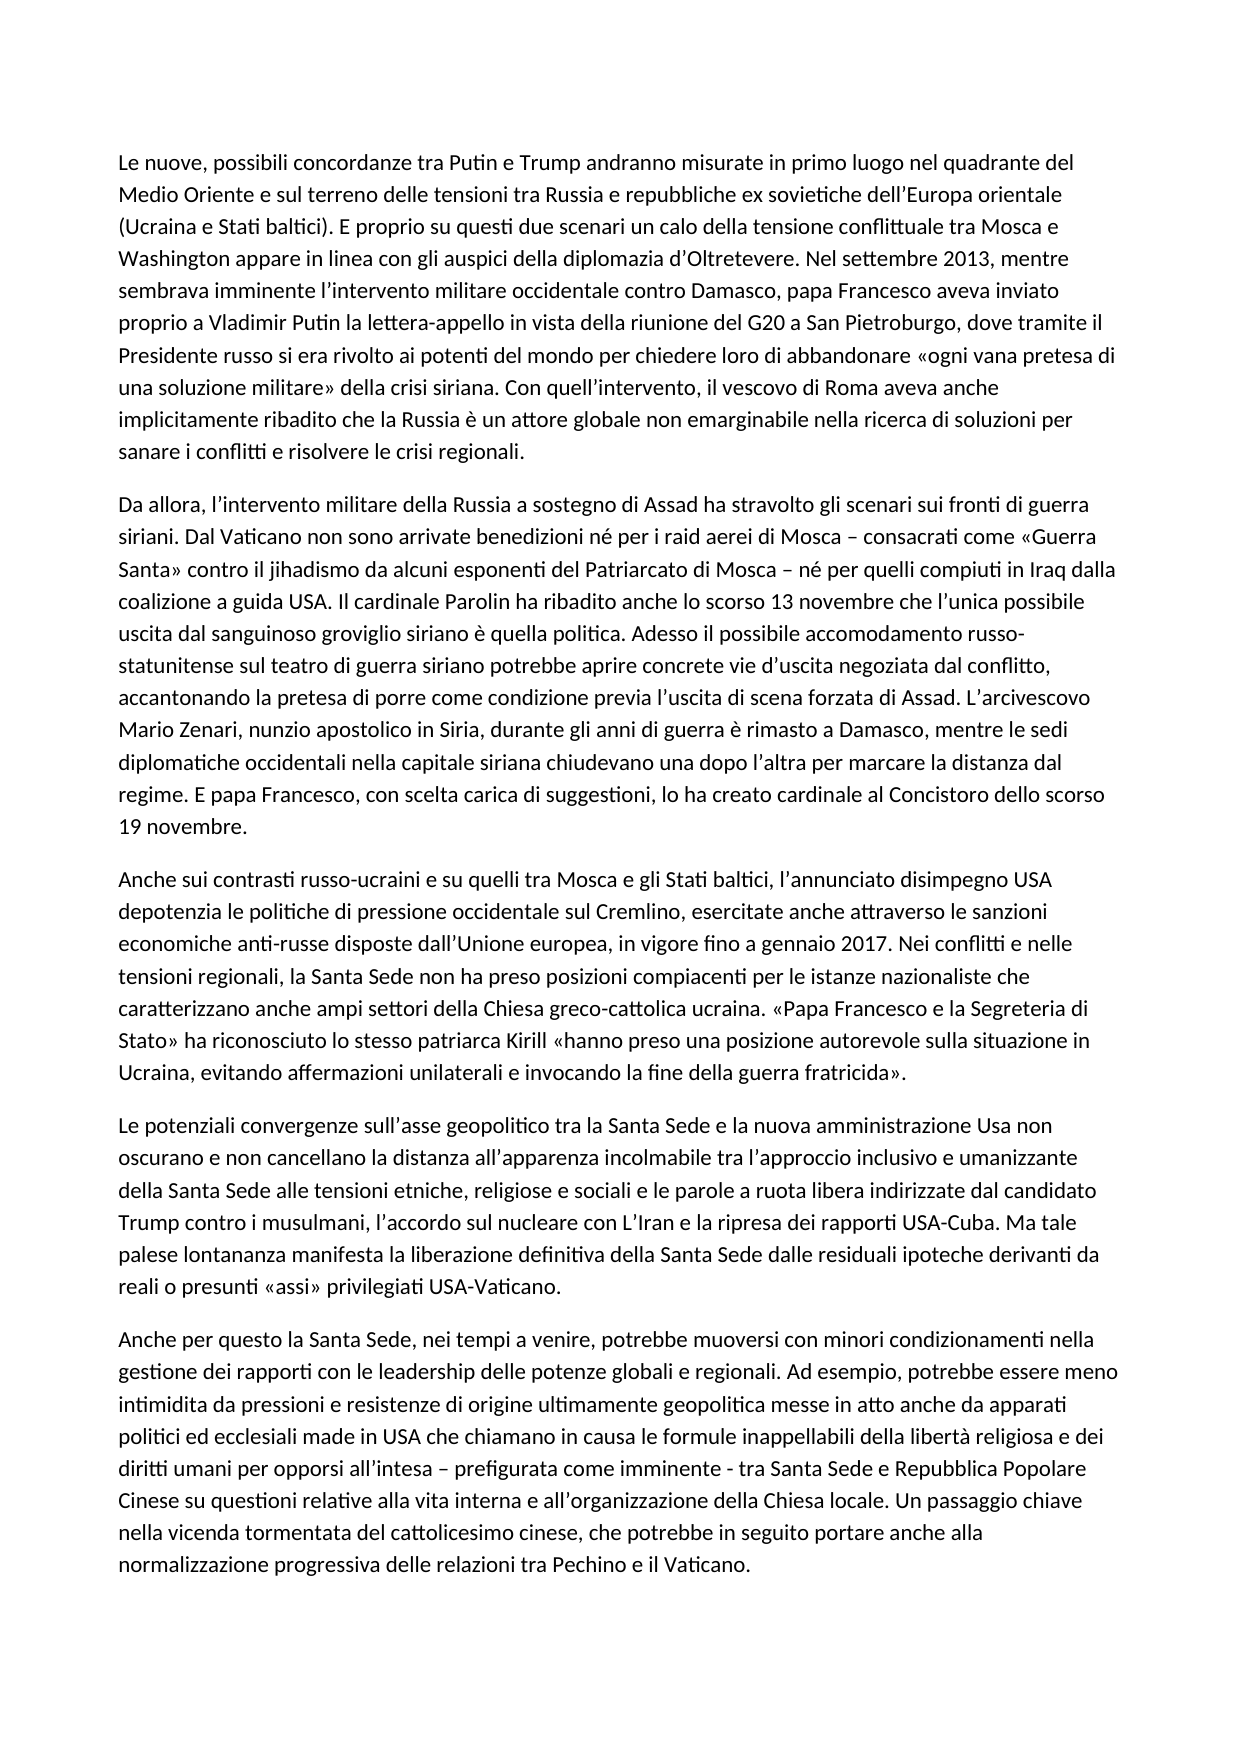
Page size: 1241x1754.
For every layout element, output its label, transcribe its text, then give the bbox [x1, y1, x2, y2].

text Da allora, l’intervento militare della Russia a sostegno di Assad ha stravolto gli scenari sui fronti di guerra siriani. Dal Vaticano non sono arrivate benedizioni né per i raid aerei di Mosca – consacrati come «Guerra Santa» contro il jihadismo da alcuni esponenti del Patriarcato di Mosca – né per quelli compiuti in Iraq dalla coalizione a guida USA. Il cardinale Parolin ha ribadito anche lo scorso 13 novembre che l’unica possibile uscita dal sanguinoso groviglio siriano è quella politica. Adesso il possibile accomodamento russo-statunitense sul teatro di guerra siriano potrebbe aprire concrete vie d’uscita negoziata dal conflitto, accantonando la pretesa di porre come condizione previa l’uscita di scena forzata di Assad. L’arcivescovo Mario Zenari, nunzio apostolico in Siria, durante gli anni di guerra è rimasto a Damasco, mentre le sedi diplomatiche occidentali nella capitale siriana chiudevano una dopo l’altra per marcare la distanza dal regime. E papa Francesco, con scelta carica di suggestioni, lo ha creato cardinale al Concistoro dello scorso 19 novembre. [118, 490, 1122, 840]
text Anche sui contrasti russo-ucraini e su quelli tra Mosca e gli Stati baltici, l’annunciato disimpegno USA depotenzia le politiche di pressione occidentale sul Cremlino, esercitate anche attraverso le sanzioni economiche anti-russe disposte dall’Unione europea, in vigore fino a gennaio 2017. Nei conflitti e nelle tensioni regionali, la Santa Sede non ha preso posizioni compiacenti per le istanze nazionaliste che caratterizzano anche ampi settori della Chiesa greco-cattolica ucraina. «Papa Francesco e la Segreteria di Stato» ha riconosciuto lo stesso patriarca Kirill «hanno preso una posizione autorevole sulla situazione in Ucraina, evitando affermazioni unilaterali e invocando la fine della guerra fratricida». [118, 865, 1122, 1086]
text Anche per questo la Santa Sede, nei tempi a venire, potrebbe muoversi con minori condizionamenti nella gestione dei rapporti con le leadership delle potenze globali e regionali. Ad esempio, potrebbe essere meno intimidita da pressioni e resistenze di origine ultimamente geopolitica messe in atto anche da apparati politici ed ecclesiali made in USA che chiamano in causa le formule inappellabili della libertà religiosa e dei diritti umani per opporsi all’intesa – prefigurata come imminente - tra Santa Sede e Repubblica Popolare Cinese su questioni relative alla vita interna e all’organizzazione della Chiesa locale. Un passaggio chiave nella vicenda tormentata del cattolicesimo cinese, che potrebbe in seguito portare anche alla normalizzazione progressiva delle relazioni tra Pechino e il Vaticano. [118, 1325, 1122, 1579]
text Le potenziali convergenze sull’asse geopolitico tra la Santa Sede e la nuova amministrazione Usa non oscurano e non cancellano la distanza all’apparenza incolmabile tra l’approccio inclusivo e umanizzante della Santa Sede alle tensioni etniche, religiose e sociali e le parole a ruota libera indirizzate dal candidato Trump contro i musulmani, l’accordo sul nucleare con L’Iran e la ripresa dei rapporti USA-Cuba. Ma tale palese lontananza manifesta la liberazione definitiva della Santa Sede dalle residuali ipoteche derivanti da reali o presunti «assi» privilegiati USA-Vaticano. [118, 1111, 1122, 1300]
text Le nuove, possibili concordanze tra Putin e Trump andranno misurate in primo luogo nel quadrante del Medio Oriente e sul terreno delle tensioni tra Russia e repubbliche ex sovietiche dell’Europa orientale (Ucraina e Stati baltici). E proprio su questi due scenari un calo della tensione conflittuale tra Mosca e Washington appare in linea con gli auspici della diplomazia d’Oltretevere. Nel settembre 2013, mentre sembrava imminente l’intervento militare occidentale contro Damasco, papa Francesco aveva inviato proprio a Vladimir Putin la lettera-appello in vista della riunione del G20 a San Pietroburgo, dove tramite il Presidente russo si era rivolto ai potenti del mondo per chiedere loro di abbandonare «ogni vana pretesa di una soluzione militare» della crisi siriana. Con quell’intervento, il vescovo di Roma aveva anche implicitamente ribadito che la Russia è un attore globale non emarginabile nella ricerca di soluzioni per sanare i conflitti e risolvere le crisi regionali. [118, 148, 1122, 465]
